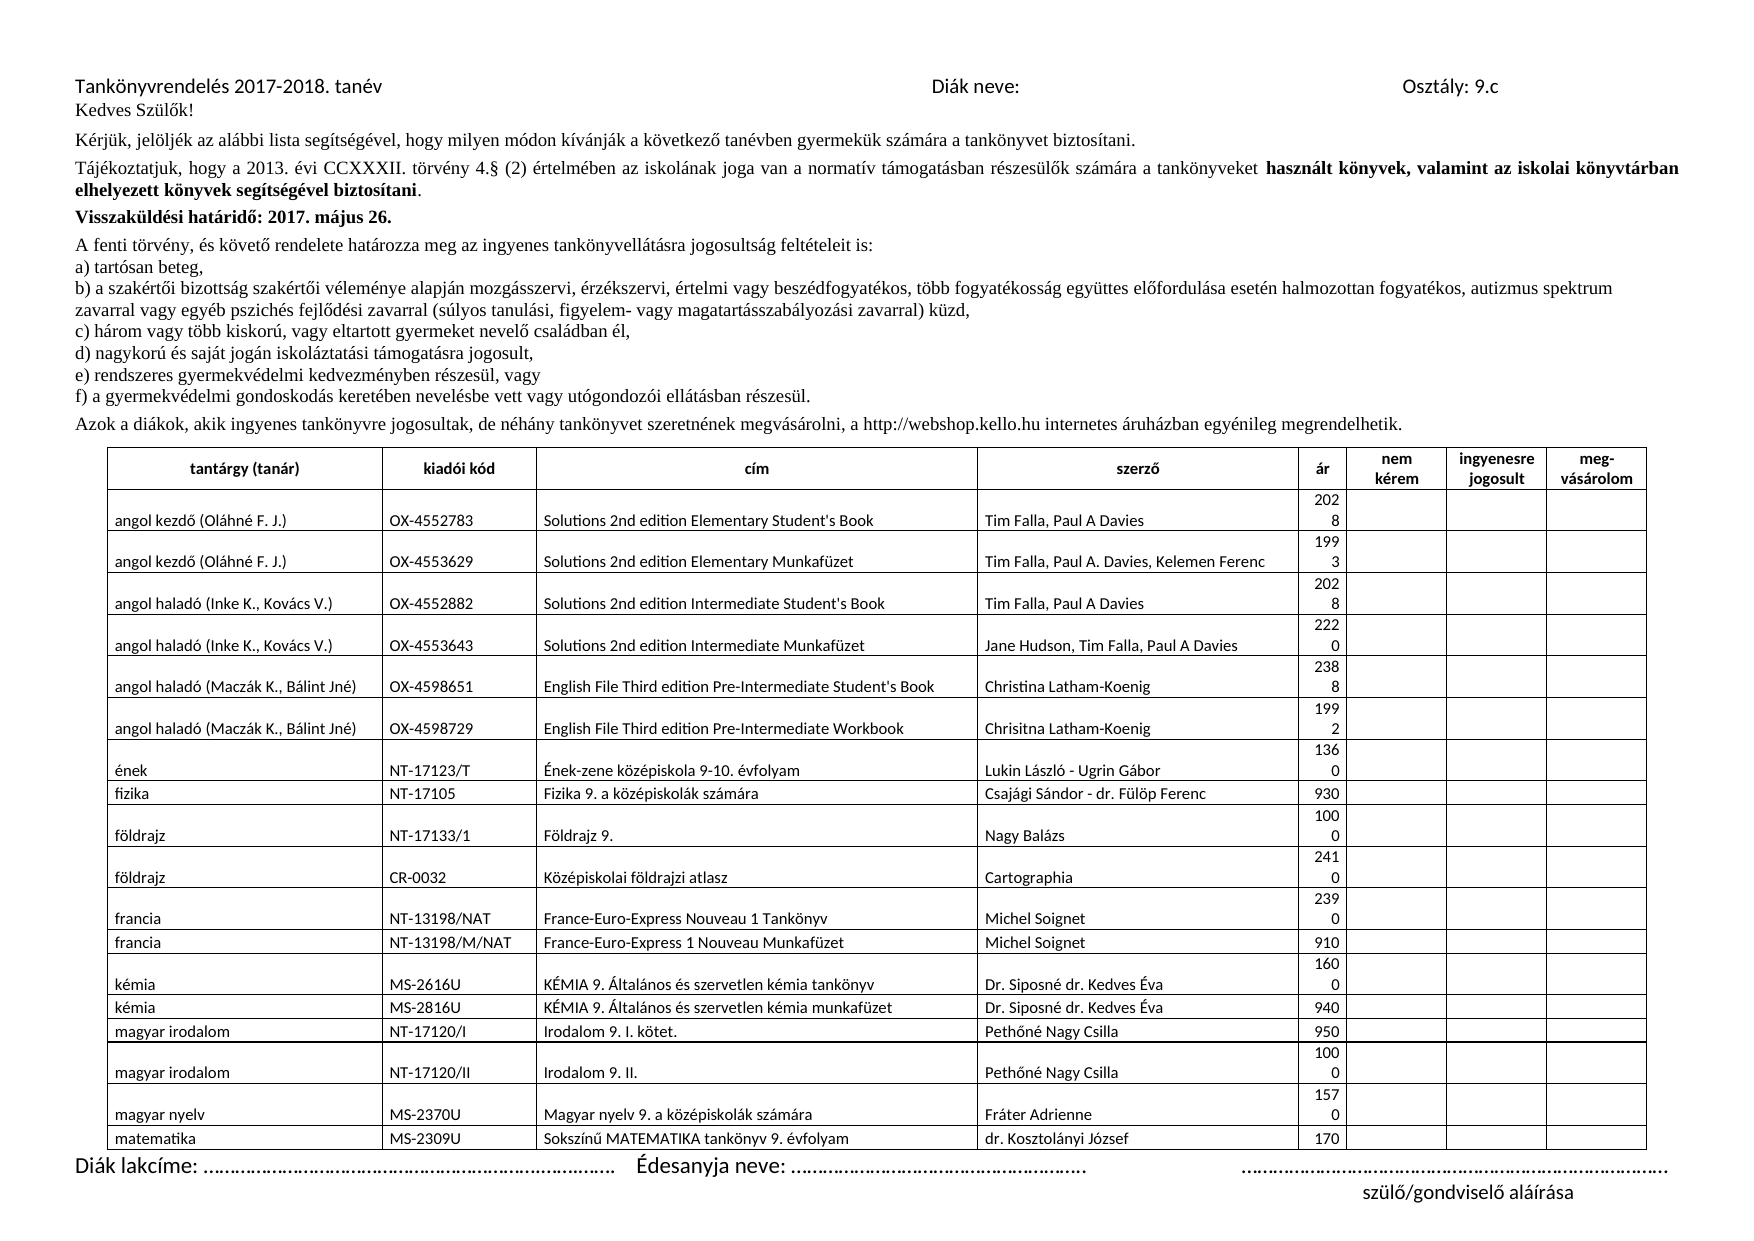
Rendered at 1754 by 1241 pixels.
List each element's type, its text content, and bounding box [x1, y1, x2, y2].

table_cell fizika [108, 781, 382, 804]
table_cell MS-2816U [383, 995, 536, 1018]
table_cell Cartographia [978, 847, 1298, 887]
table_cell 1600 [1299, 954, 1346, 994]
table_cell [1547, 1019, 1646, 1041]
table_cell NT-13198/M/NAT [383, 930, 536, 952]
table_header meg- vásárolom [1547, 448, 1646, 488]
table_cell [1447, 1084, 1546, 1125]
table_cell Dr. Siposné dr. Kedves Éva [978, 954, 1298, 994]
table_cell angol haladó (Inke K., Kovács V.) [108, 573, 382, 613]
text b) a szakértői bizottság szakértői véleménye alapján mozgásszervi, érzékszervi, értelmi vagy beszédfogyatékos, több fogyatékosság együttes előfordulása esetén halmozottan fogyatékos, autizmus spektrum zavarral vagy egyéb pszichés fejlődési zavarral (súlyos tanulási, figyelem- vagy magatartásszabályozási zavarral) küzd, [75, 277, 1679, 320]
table_cell földrajz [108, 805, 382, 846]
table_cell [1347, 656, 1446, 697]
table_cell [1347, 805, 1446, 846]
table_cell [1347, 531, 1446, 572]
table_header szerző [978, 448, 1298, 488]
table_cell [1547, 490, 1646, 530]
table_cell NT-13198/NAT [383, 888, 536, 929]
table_cell [1347, 1043, 1446, 1083]
table_cell Fizika 9. a középiskolák számára [537, 781, 977, 804]
text c) három vagy több kiskorú, vagy eltartott gyermeket nevelő családban él, [75, 320, 1679, 342]
table_cell MS-2616U [383, 954, 536, 994]
table_cell francia [108, 888, 382, 929]
table_cell [1347, 930, 1446, 952]
table_cell [1447, 995, 1546, 1018]
table_cell [1447, 656, 1546, 697]
table_cell OX-4598729 [383, 698, 536, 738]
table_cell Solutions 2nd edition Intermediate Munkafüzet [537, 615, 977, 655]
table_cell magyar irodalom [108, 1019, 382, 1041]
table_cell France-Euro-Express Nouveau 1 Tankönyv [537, 888, 977, 929]
table_cell földrajz [108, 847, 382, 887]
table_cell francia [108, 930, 382, 952]
table_cell angol haladó (Maczák K., Bálint Jné) [108, 698, 382, 738]
table_cell Ének-zene középiskola 9-10. évfolyam [537, 740, 977, 780]
table_cell [1447, 1019, 1546, 1041]
table_cell [1547, 888, 1646, 929]
table_header kiadói kód [383, 448, 536, 488]
table_cell [1547, 615, 1646, 655]
table_header ár [1299, 448, 1346, 488]
table_cell [1547, 1043, 1646, 1083]
table_cell MS-2370U [383, 1084, 536, 1125]
table_cell Tim Falla, Paul A Davies [978, 573, 1298, 613]
table_cell angol kezdő (Oláhné F. J.) [108, 531, 382, 572]
table_cell NT-17120/II [383, 1043, 536, 1083]
table_cell [1447, 573, 1546, 613]
table_cell magyar irodalom [108, 1043, 382, 1083]
table_cell 1000 [1299, 805, 1346, 846]
table_cell 930 [1299, 781, 1346, 804]
table_cell [1447, 930, 1546, 952]
table_cell [1547, 698, 1646, 738]
table_cell 1700 [1299, 1126, 1346, 1148]
text d) nagykorú és saját jogán iskoláztatási támogatásra jogosult, [75, 342, 1679, 363]
table_cell matematika [108, 1126, 382, 1148]
table_cell [1347, 781, 1446, 804]
table_cell OX-4552783 [383, 490, 536, 530]
table_cell [1547, 1084, 1646, 1125]
text Azok a diákok, akik ingyenes tankönyvre jogosultak, de néhány tankönyvet szeretnének megvásárolni, a http://webshop.kello.hu internetes áruházban egyénileg megrendelhetik. [75, 413, 1679, 434]
table_cell Pethőné Nagy Csilla [978, 1043, 1298, 1083]
text e) rendszeres gyermekvédelmi kedvezményben részesül, vagy [75, 363, 1679, 385]
table_cell [1447, 740, 1546, 780]
table_cell [1347, 1084, 1446, 1125]
table_cell NT-17120/I [383, 1019, 536, 1041]
table_cell KÉMIA 9. Általános és szervetlen kémia munkafüzet [537, 995, 977, 1018]
table_cell angol haladó (Inke K., Kovács V.) [108, 615, 382, 655]
table_cell 910 [1299, 930, 1346, 952]
table_cell [1447, 698, 1546, 738]
table_cell [1447, 954, 1546, 994]
table_cell English File Third edition Pre-Intermediate Workbook [537, 698, 977, 738]
table_cell Tim Falla, Paul A Davies [978, 490, 1298, 530]
table_cell France-Euro-Express 1 Nouveau Munkafüzet [537, 930, 977, 952]
table_cell [1347, 954, 1446, 994]
table_cell [1547, 995, 1646, 1018]
text Kérjük, jelöljék az alábbi lista segítségével, hogy milyen módon kívánják a következő tanévben gyermekük számára a tankönyvet biztosítani. [75, 129, 1679, 151]
table_cell Irodalom 9. I. kötet. [537, 1019, 977, 1041]
table_cell [1347, 1019, 1446, 1041]
table_cell Jane Hudson, Tim Falla, Paul A Davies [978, 615, 1298, 655]
table_cell 2028 [1299, 490, 1346, 530]
table_cell 2028 [1299, 573, 1346, 613]
table_cell [1447, 615, 1546, 655]
table_cell 1000 [1299, 1043, 1346, 1083]
text A fenti törvény, és követő rendelete határozza meg az ingyenes tankönyvellátásra jogosultság feltételeit is: a) tartósan beteg, [75, 234, 1679, 277]
table_cell 2410 [1299, 847, 1346, 887]
table_cell [1347, 615, 1446, 655]
table_cell 2388 [1299, 656, 1346, 697]
table_cell kémia [108, 954, 382, 994]
table_cell Christina Latham-Koenig [978, 656, 1298, 697]
table_header ingyenesre jogosult [1447, 448, 1546, 488]
table_cell NT-17105 [383, 781, 536, 804]
table_cell Csajági Sándor - dr. Fülöp Ferenc [978, 781, 1298, 804]
table_cell [1347, 1126, 1446, 1148]
table_cell [1547, 847, 1646, 887]
table_cell [1547, 656, 1646, 697]
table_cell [978, 1126, 1298, 1148]
table_cell [1447, 490, 1546, 530]
table_cell [1347, 490, 1446, 530]
table_cell ének [108, 740, 382, 780]
table_cell [1347, 740, 1446, 780]
table_cell [1347, 698, 1446, 738]
table_cell [1547, 1126, 1646, 1148]
table_cell angol haladó (Maczák K., Bálint Jné) [108, 656, 382, 697]
table_cell [1447, 847, 1546, 887]
text f) a gyermekvédelmi gondoskodás keretében nevelésbe vett vagy utógondozói ellátásban részesül. [75, 385, 1679, 407]
table_cell [1447, 531, 1546, 572]
table_cell OX-4598651 [383, 656, 536, 697]
table_cell Chrisitna Latham-Koenig [978, 698, 1298, 738]
table_cell OX-4552882 [383, 573, 536, 613]
table_cell [1547, 805, 1646, 846]
table_cell Pethőné Nagy Csilla [978, 1019, 1298, 1041]
table_cell 1360 [1299, 740, 1346, 780]
table_cell kémia [108, 995, 382, 1018]
table_cell [1447, 888, 1546, 929]
table_cell Magyar nyelv 9. a középiskolák számára [537, 1084, 977, 1125]
table_cell NT-17133/1 [383, 805, 536, 846]
table_cell 1992 [1299, 698, 1346, 738]
table_cell [1347, 573, 1446, 613]
table_cell 1570 [1299, 1084, 1346, 1125]
table_cell 940 [1299, 995, 1346, 1018]
table_cell Michel Soignet [978, 888, 1298, 929]
table_cell OX-4553629 [383, 531, 536, 572]
table_cell [1447, 1126, 1546, 1148]
table_cell Középiskolai földrajzi atlasz [537, 847, 977, 887]
text Visszaküldési határidő: 2017. május 26. [75, 206, 1679, 228]
table_cell [1347, 995, 1446, 1018]
table_cell magyar nyelv [108, 1084, 382, 1125]
table_cell Fráter Adrienne [978, 1084, 1298, 1125]
table_cell [1547, 930, 1646, 952]
table_cell [1547, 781, 1646, 804]
table_cell OX-4553643 [383, 615, 536, 655]
table_header cím [537, 448, 977, 488]
text Kedves Szülők! [75, 99, 1679, 121]
table_cell 1993 [1299, 531, 1346, 572]
table_cell Solutions 2nd edition Elementary Student's Book [537, 490, 977, 530]
table_cell Solutions 2nd edition Intermediate Student's Book [537, 573, 977, 613]
table_cell [1447, 805, 1546, 846]
table_cell KÉMIA 9. Általános és szervetlen kémia tankönyv [537, 954, 977, 994]
table_cell 2390 [1299, 888, 1346, 929]
table_cell NT-17123/T [383, 740, 536, 780]
table_cell Irodalom 9. II. [537, 1043, 977, 1083]
table_cell [1447, 781, 1546, 804]
table_cell angol kezdő (Oláhné F. J.) [108, 490, 382, 530]
table_cell English File Third edition Pre-Intermediate Student's Book [537, 656, 977, 697]
table_cell [1547, 740, 1646, 780]
table_cell [1347, 888, 1446, 929]
table_cell 2220 [1299, 615, 1346, 655]
table_cell [1547, 531, 1646, 572]
table_cell Földrajz 9. [537, 805, 977, 846]
table_cell [1347, 847, 1446, 887]
table_header tantárgy (tanár) [108, 448, 382, 488]
table_header nem kérem [1347, 448, 1446, 488]
table_cell [1547, 573, 1646, 613]
table_cell 950 [1299, 1019, 1346, 1041]
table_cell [537, 1126, 977, 1148]
table_cell Dr. Siposné dr. Kedves Éva [978, 995, 1298, 1018]
table_cell MS-2309U [383, 1126, 536, 1148]
text Tájékoztatjuk, hogy a 2013. évi CCXXXII. törvény 4.§ (2) értelmében az iskolának joga van a normatív támogatásban részesülők számára a tankönyveket használt könyvek, valamint az iskolai könyvtárban elhelyezett könyvek segítségével biztosítani. [75, 157, 1679, 200]
table_cell Michel Soignet [978, 930, 1298, 952]
table_cell Tim Falla, Paul A. Davies, Kelemen Ferenc [978, 531, 1298, 572]
table_cell CR-0032 [383, 847, 536, 887]
table_cell [1447, 1043, 1546, 1083]
table_cell Solutions 2nd edition Elementary Munkafüzet [537, 531, 977, 572]
table_cell Nagy Balázs [978, 805, 1298, 846]
table_cell [1547, 954, 1646, 994]
table_cell Lukin László - Ugrin Gábor [978, 740, 1298, 780]
